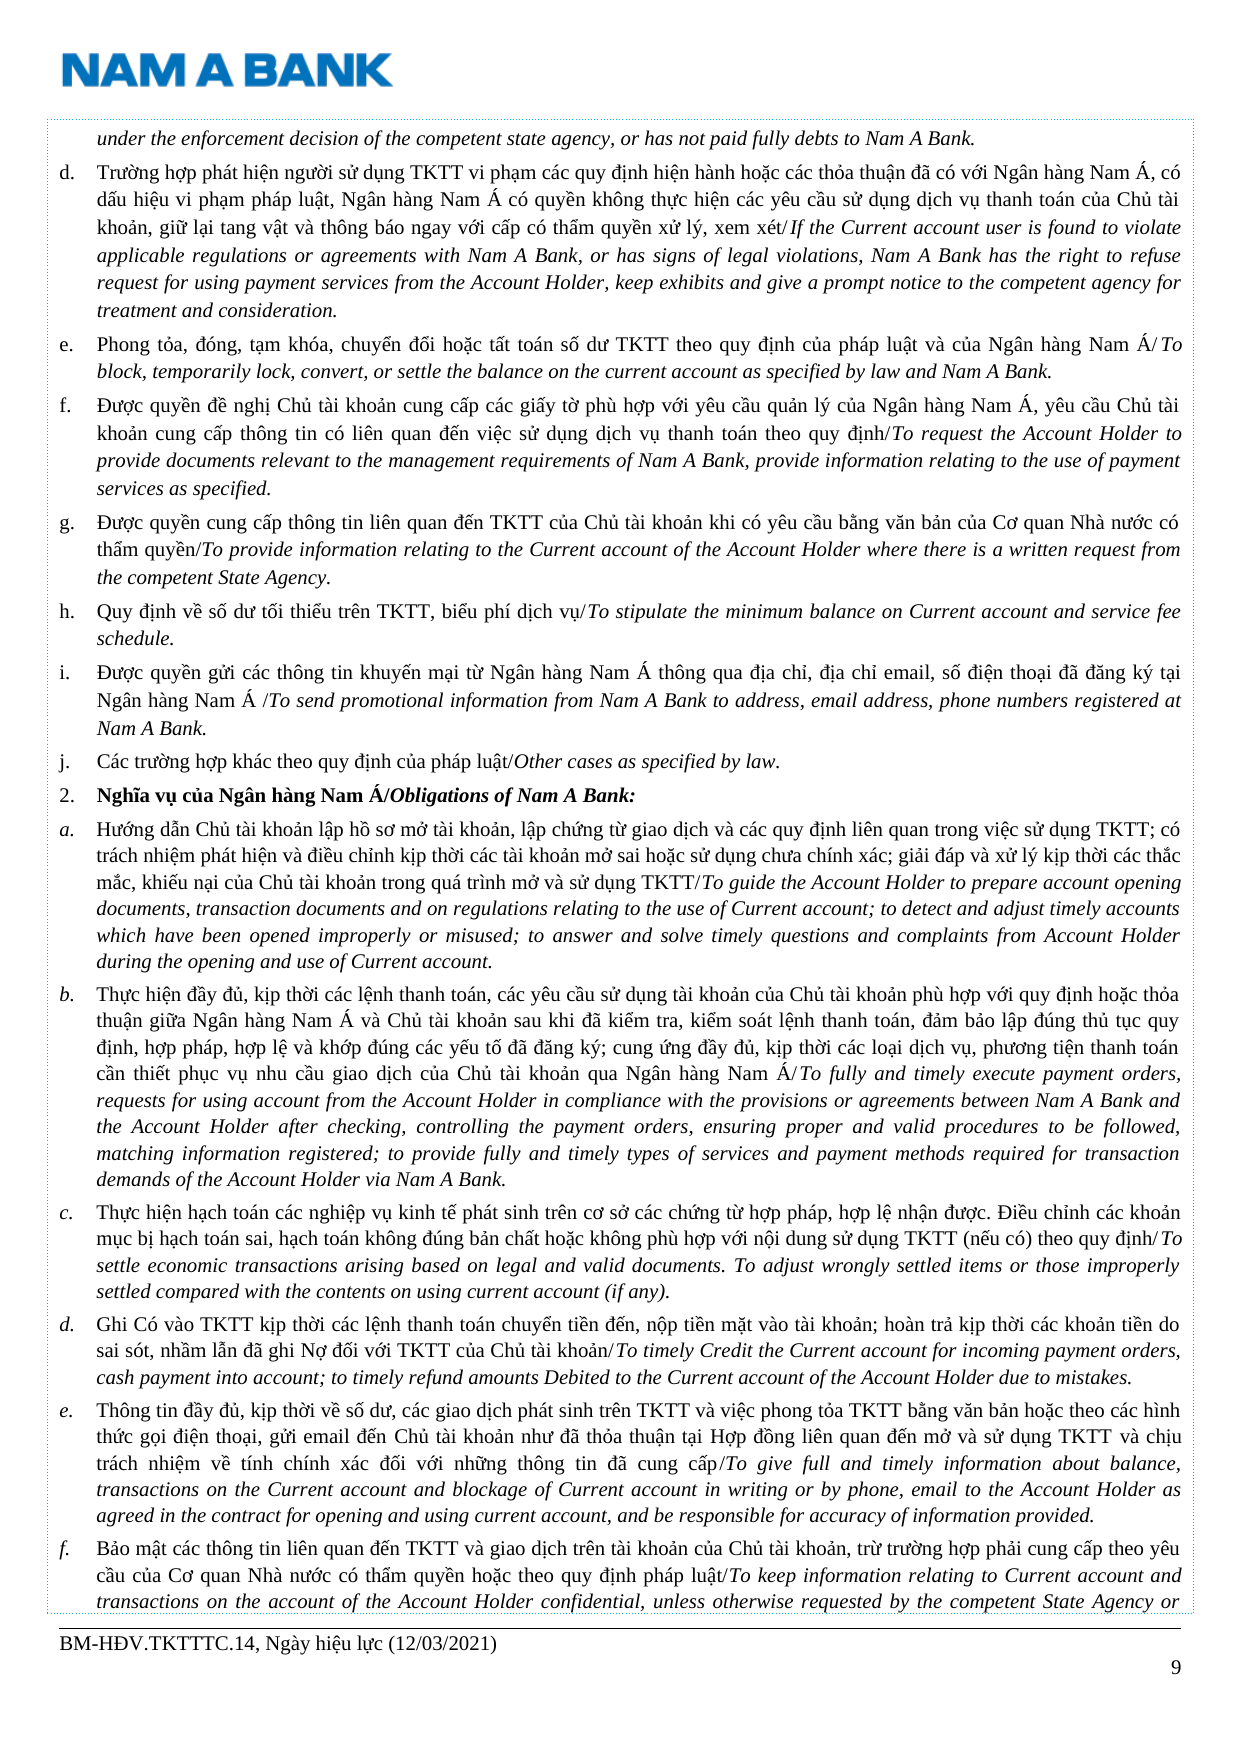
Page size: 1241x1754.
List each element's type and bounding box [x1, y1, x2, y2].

table_cell [48, 119, 1193, 1613]
picture [59, 46, 400, 91]
